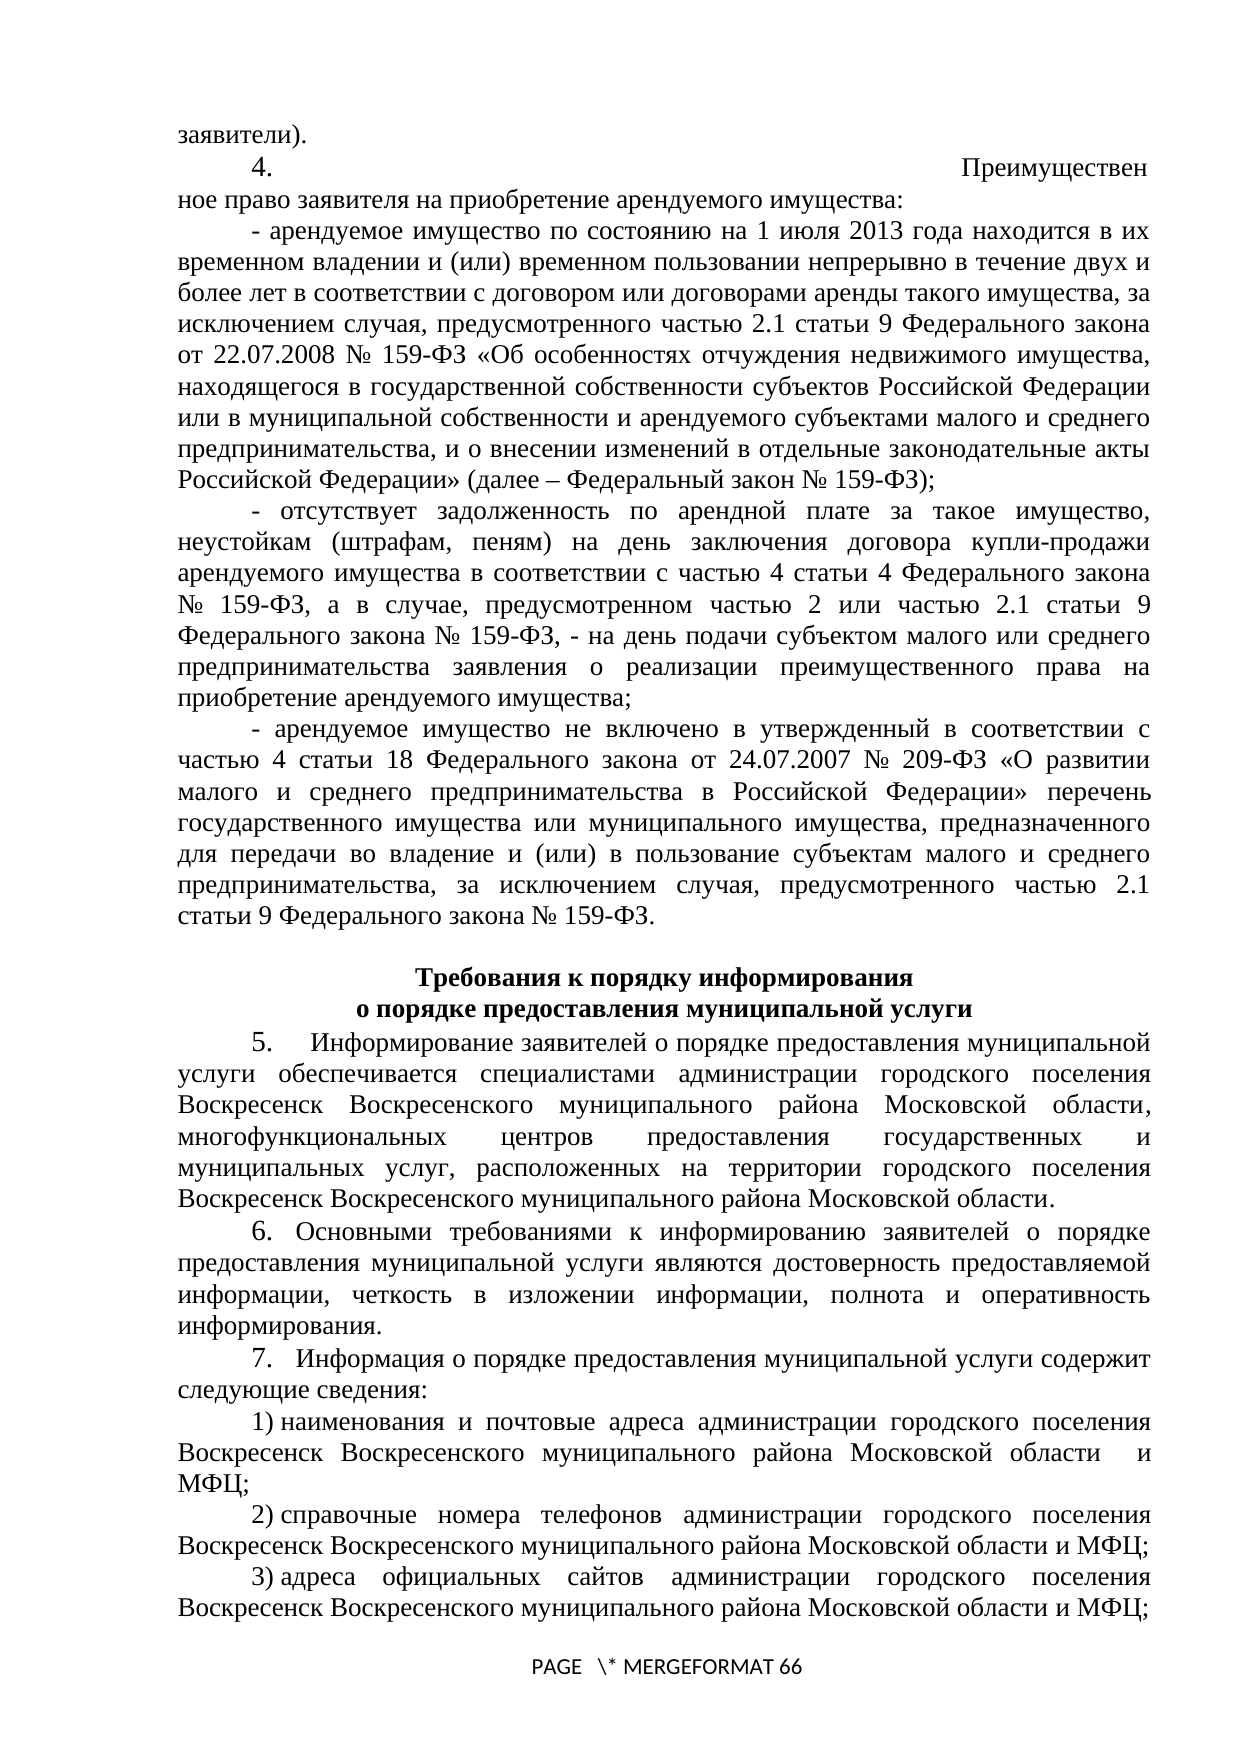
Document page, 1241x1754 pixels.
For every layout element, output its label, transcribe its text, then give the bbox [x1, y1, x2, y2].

text - отсутствует задолженность по арендной плате за такое имущество, неустойкам (штрафам, пеням) на день заключения договора купли-продажи арендуемого имущества в соответствии с частью 4 статьи 4 Федерального закона № 159-ФЗ, а в случае, предусмотренном частью 2 или частью 2.1 статьи 9 Федерального закона № 159-ФЗ, - на день подачи субъектом малого или среднего предпринимательства заявления о реализации преимущественного права на приобретение арендуемого имущества; [177, 494, 1152, 712]
text - арендуемое имущество по состоянию на 1 июля 2013 года находится в их временном владении и (или) временном пользовании непрерывно в течение двух и более лет в соответствии с договором или договорами аренды такого имущества, за исключением случая, предусмотренного частью 2.1 статьи 9 Федерального закона от 22.07.2008 № 159-ФЗ «Об особенностях отчуждения недвижимого имущества, находящегося в государственной собственности субъектов Российской Федерации или в муниципальной собственности и арендуемого субъектами малого и среднего предпринимательства, и о внесении изменений в отдельные законодательные акты Российской Федерации» (далее – Федеральный закон № 159-ФЗ); [177, 214, 1152, 494]
list Основными требованиями к информированию заявителей о порядке предоставления муниципальной услуги являются достоверность предоставляемой информации, четкость в изложении информации, полнота и оперативность информирования. [177, 1213, 1152, 1340]
text 3) адреса официальных сайтов администрации городского поселения Воскресенск Воскресенского муниципального района Московской области и МФЦ; [177, 1560, 1152, 1623]
text 1) наименования и почтовые адреса администрации городского поселения Воскресенск Воскресенского муниципального района Московской области и МФЦ; [177, 1405, 1152, 1498]
text 2) справочные номера телефонов администрации городского поселения Воскресенск Воскресенского муниципального района Московской области и МФЦ; [177, 1498, 1152, 1560]
text - арендуемое имущество не включено в утвержденный в соответствии с частью 4 статьи 18 Федерального закона от 24.07.2007 № 209-ФЗ «О развитии малого и среднего предпринимательства в Российской Федерации» перечень государственного имущества или муниципального имущества, предназначенного для передачи во владение и (или) в пользование субъектам малого и среднего предпринимательства, за исключением случая, предусмотренного частью 2.1 статьи 9 Федерального закона № 159-ФЗ. [177, 712, 1152, 930]
text Требования к порядку информирования о порядке предоставления муниципальной услуги [177, 961, 1152, 1024]
list Информация о порядке предоставления муниципальной услуги содержит следующие сведения: [177, 1340, 1152, 1405]
list Информирование заявителей о порядке предоставления муниципальной услуги обеспечивается специалистами администрации городского поселения Воскресенск Воскресенского муниципального района Московской области, многофункциональных центров предоставления государственных и муниципальных услуг, расположенных на территории городского поселения Воскресенск Воскресенского муниципального района Московской области. [177, 1024, 1152, 1213]
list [177, 118, 1152, 149]
list Преимущественное право заявителя на приобретение арендуемого имущества: [177, 149, 1152, 214]
